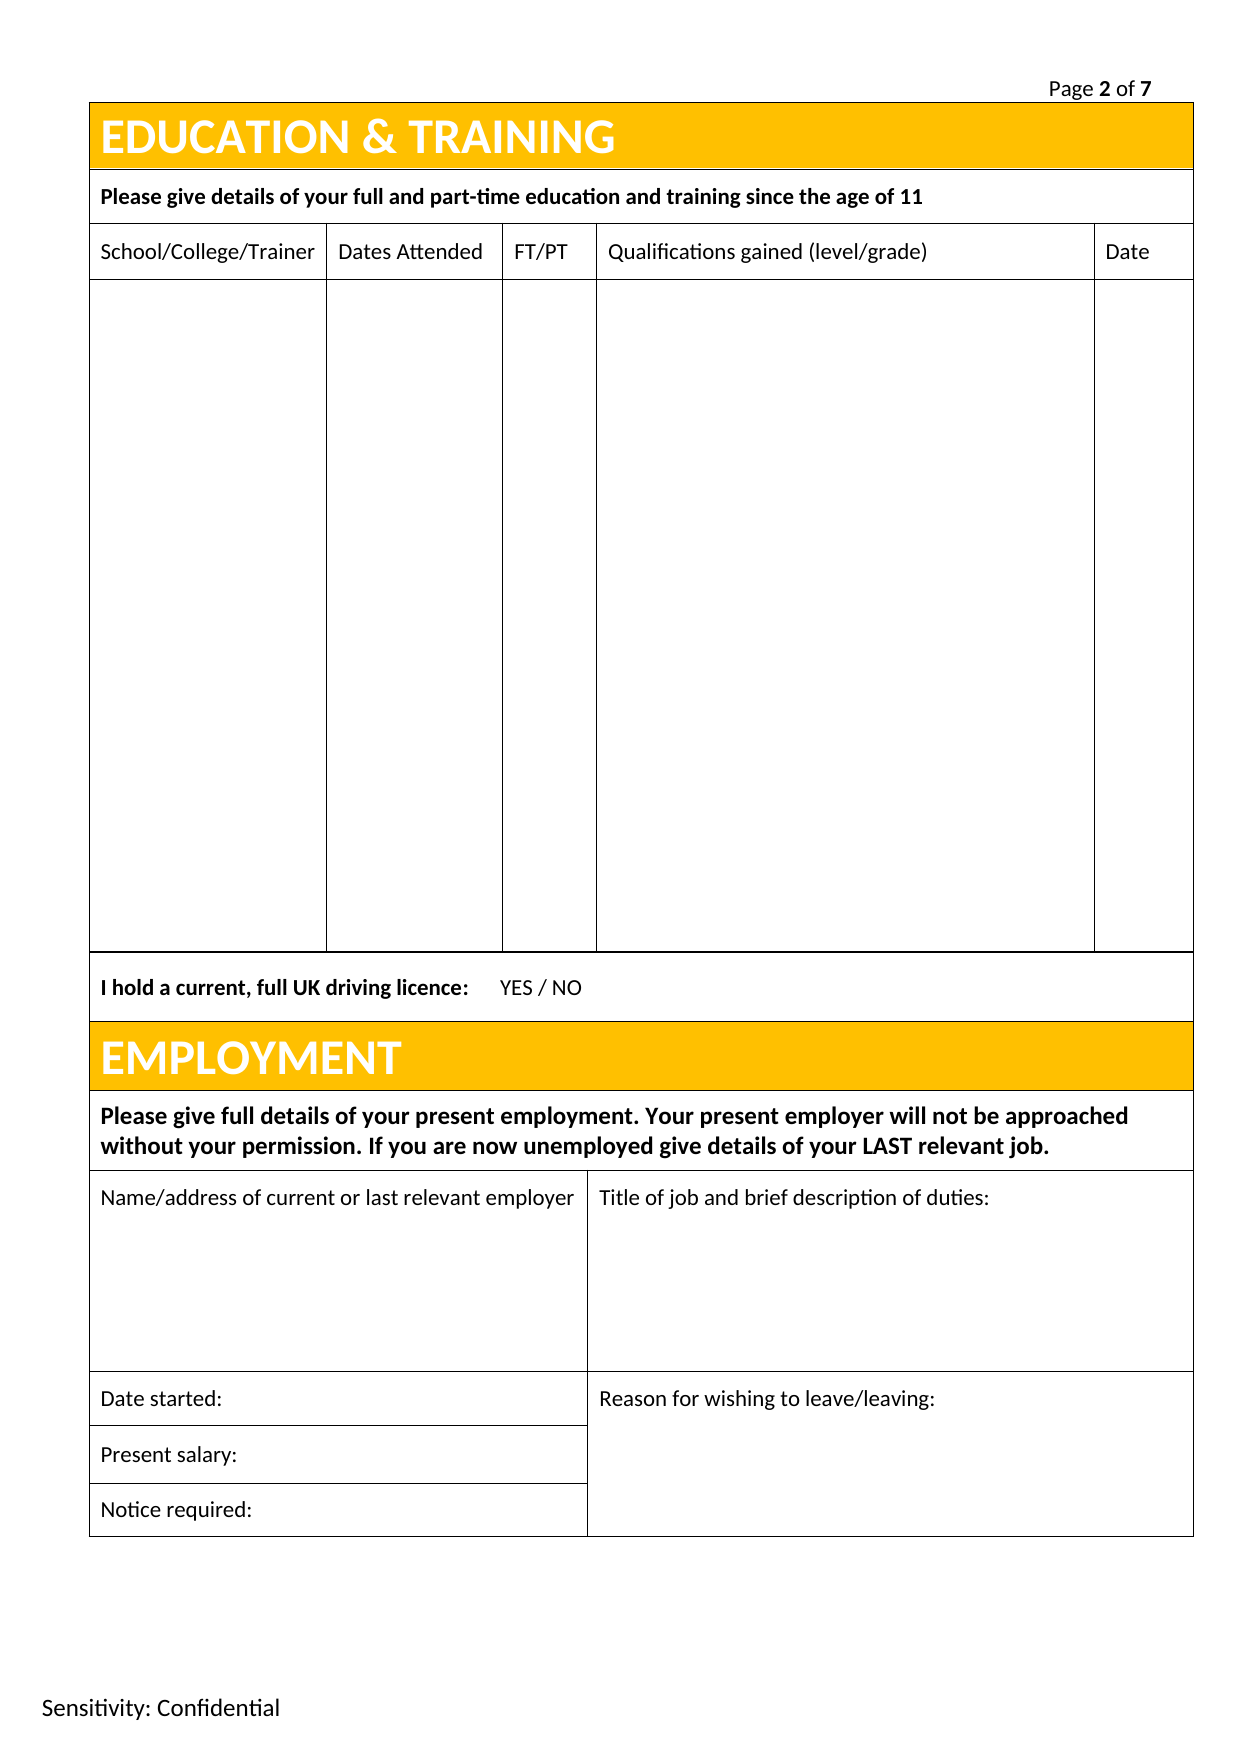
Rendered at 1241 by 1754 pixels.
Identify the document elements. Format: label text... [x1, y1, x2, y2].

table_cell Date [1095, 224, 1193, 279]
table_cell [503, 280, 596, 951]
table_cell Notice required: [90, 1484, 587, 1536]
table_cell Date started: [90, 1372, 587, 1425]
table_cell EDUCATION & TRAINING [90, 103, 1193, 168]
table_cell FT/PT [503, 224, 596, 279]
table_cell Qualifications gained (level/grade) [597, 224, 1094, 279]
table_cell [90, 280, 326, 951]
table_cell Present salary: [90, 1426, 587, 1482]
table_cell Dates Attended [327, 224, 502, 279]
table_cell Name/address of current or last relevant employer [90, 1171, 587, 1371]
table_cell I hold a current, full UK driving licence: YES / NO [90, 953, 1193, 1021]
table_cell Please give full details of your present employment. Your present employer will not be approached without your permission. If you are now unemployed give details of your LAST relevant job. [90, 1091, 1193, 1169]
table_cell Reason for wishing to leave/leaving: [588, 1372, 1193, 1536]
table_cell [1095, 280, 1193, 951]
table_cell School/College/Trainer [90, 224, 326, 279]
table_cell [597, 280, 1094, 951]
table_cell EMPLOYMENT [90, 1022, 1193, 1090]
table_cell [327, 280, 502, 951]
table_cell Title of job and brief description of duties: [588, 1171, 1193, 1371]
table_cell Please give details of your full and part-time education and training since the age of 11 [90, 170, 1193, 223]
